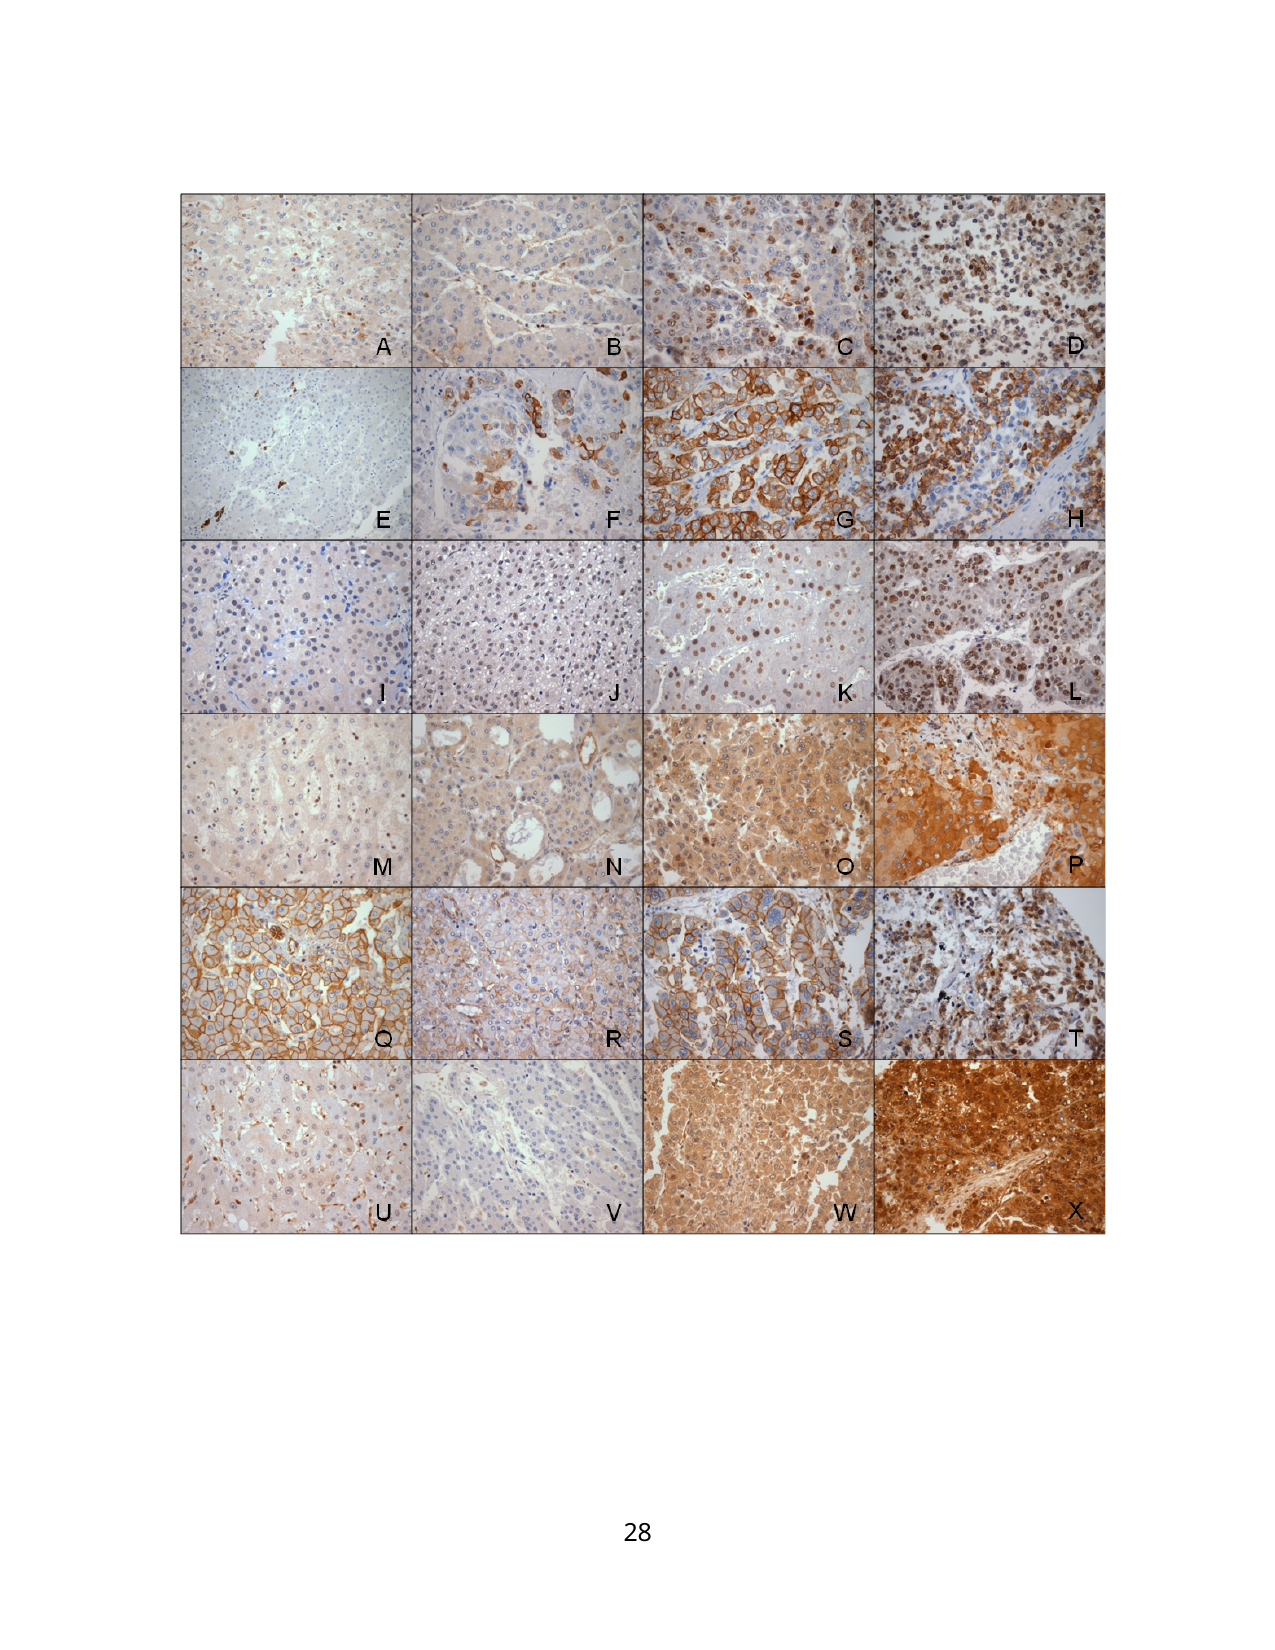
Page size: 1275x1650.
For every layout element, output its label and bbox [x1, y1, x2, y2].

picture [180, 192, 1106, 1235]
